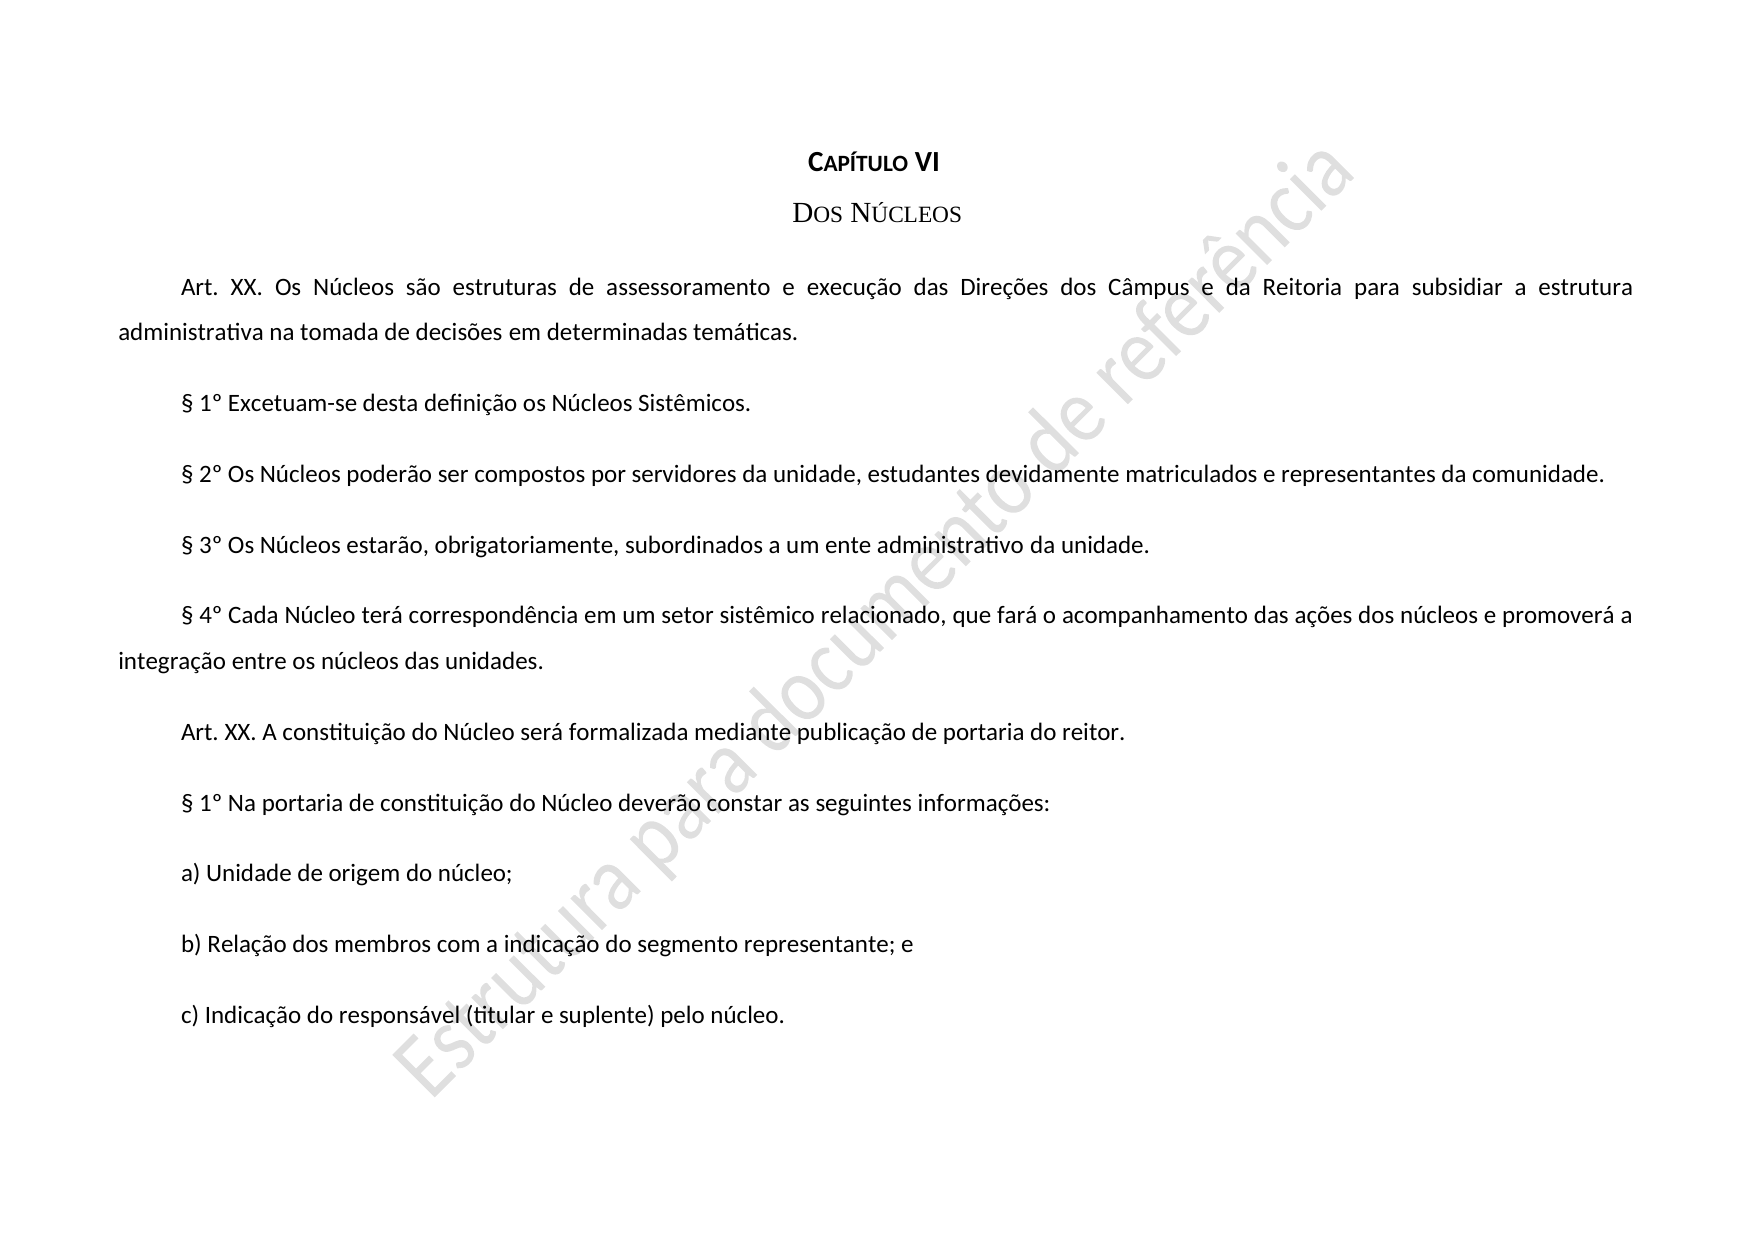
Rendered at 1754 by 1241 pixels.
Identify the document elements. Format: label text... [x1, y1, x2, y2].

text § 1º Excetuam-se desta definição os Núcleos Sistêmicos. [118, 387, 1636, 418]
text § 1º Na portaria de constituição do Núcleo deverão constar as seguintes informações: [118, 787, 1636, 817]
text a) Unidade de origem do núcleo; [118, 857, 1636, 888]
text Art. XX. A constituição do Núcleo será formalizada mediante publicação de portaria do reitor. [118, 716, 1636, 746]
text c) Indicação do responsável (titular e suplente) pelo núcleo. [118, 999, 1636, 1029]
text § 2º Os Núcleos poderão ser compostos por servidores da unidade, estudantes devidamente matriculados e representantes da comunidade. [118, 458, 1636, 488]
text § 3º Os Núcleos estarão, obrigatoriamente, subordinados a um ente administrativo da unidade. [118, 529, 1636, 559]
text Art. XX. Os Núcleos são estruturas de assessoramento e execução das Direções dos Câmpus e da Reitoria para subsidiar a estrutura administrativa na tomada de decisões em determinadas temáticas. [118, 271, 1636, 347]
text Dos Núcleos [118, 143, 1636, 229]
text § 4º Cada Núcleo terá correspondência em um setor sistêmico relacionado, que fará o acompanhamento das ações dos núcleos e promoverá a integração entre os núcleos das unidades. [118, 599, 1636, 676]
text b) Relação dos membros com a indicação do segmento representante; e [118, 928, 1636, 959]
